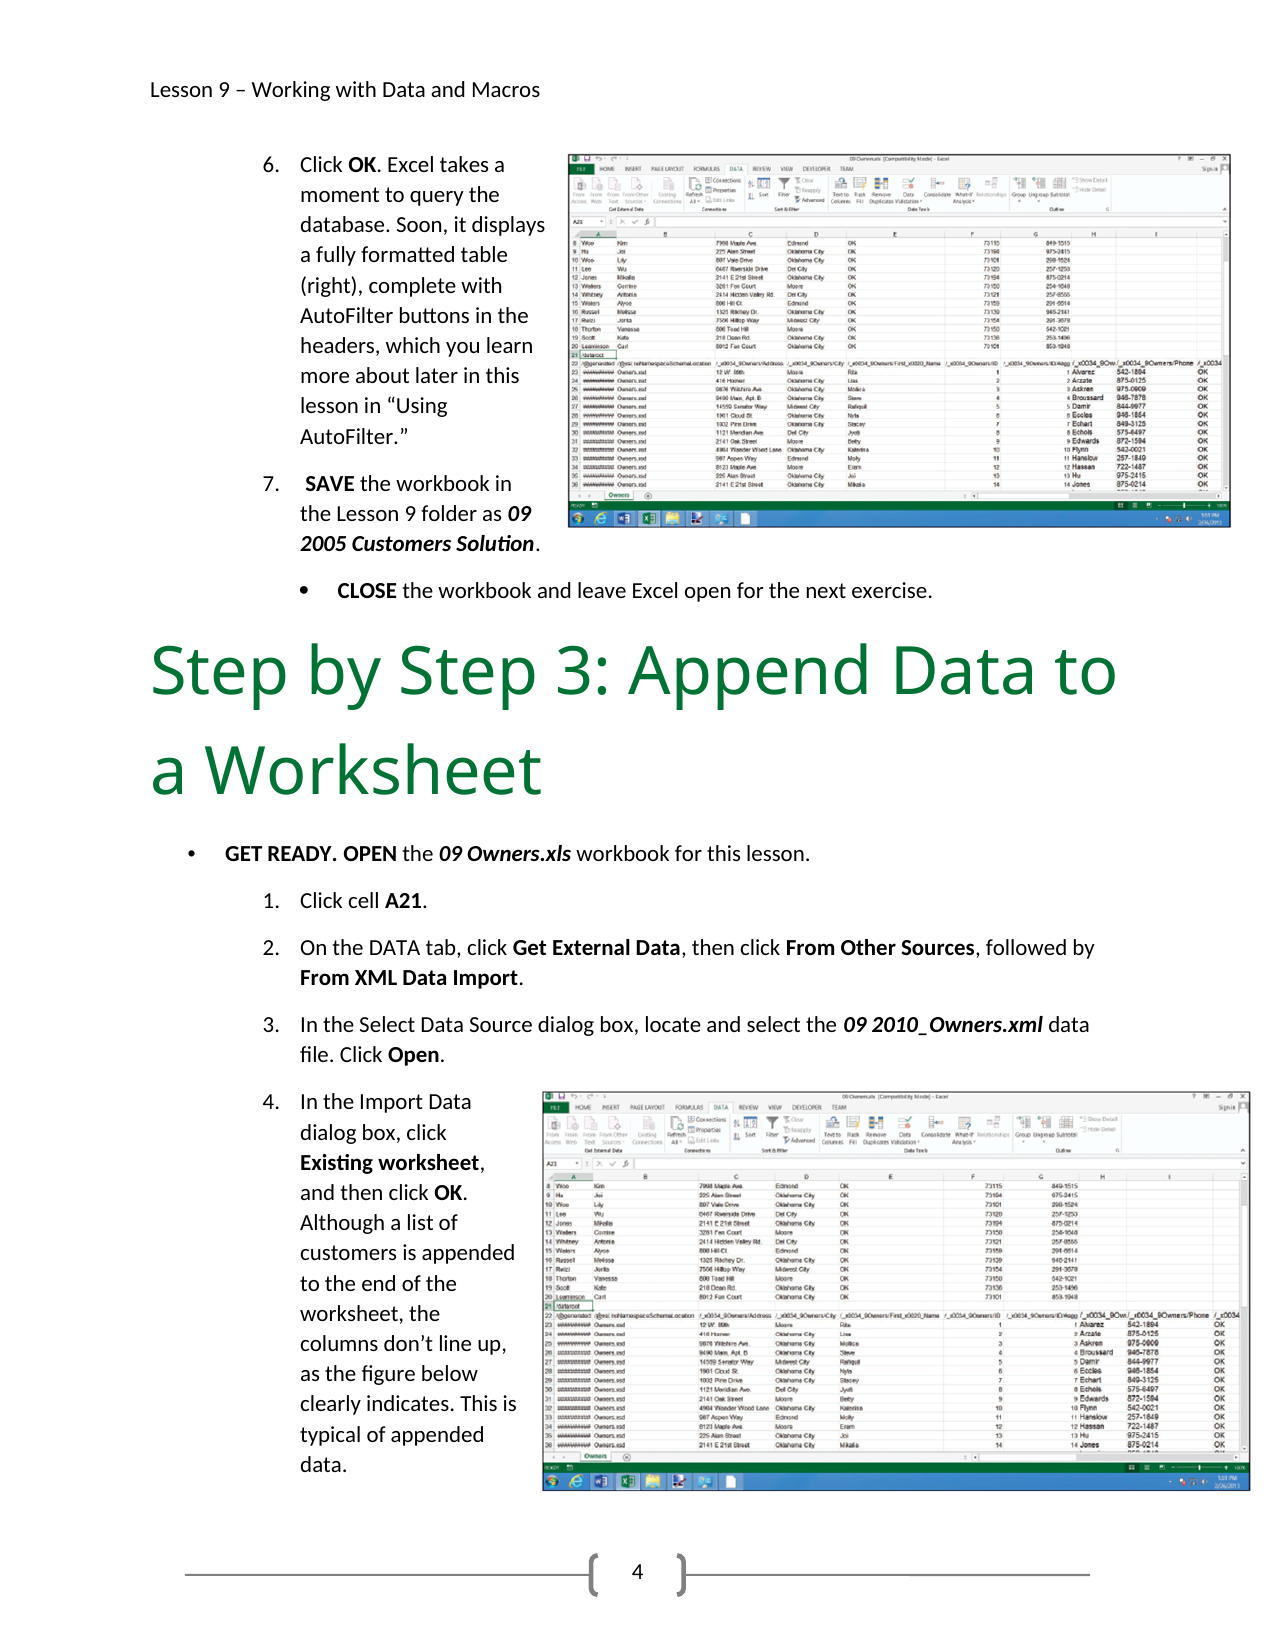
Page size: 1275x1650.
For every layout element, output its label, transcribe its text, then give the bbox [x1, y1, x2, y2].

list In the Import Data dialog box, click Existing worksheet, and then click OK. Although a list of customers is appended to the end of the worksheet, the columns don’t line up, as the figure below clearly indicates. This is typical of appended data. [262, 1087, 537, 1478]
list CLOSE the workbook and leave Excel open for the next exercise. [300, 576, 1125, 604]
list SAVE the workbook in the Lesson 9 folder as 09 2005 Customers Solution. [262, 469, 1125, 557]
list In the Select Data Source dialog box, locate and select the 09 2010_Owners.xml data file. Click Open. [262, 1010, 1125, 1069]
picture [537, 1087, 1253, 1494]
text Step by Step 3: Append Data to a Worksheet [150, 623, 1125, 816]
list GET READY. OPEN the 09 Owners.xls workbook for this lesson. [187, 839, 1125, 868]
list Click cell A21. [262, 886, 1125, 914]
list Click OK. Excel takes a moment to query the database. Soon, it displays a fully formatted table (right), complete with AutoFilter buttons in the headers, which you learn more about later in this lesson in “Using AutoFilter.” [262, 150, 563, 450]
list On the DATA tab, click Get External Data, then click From Other Sources, followed by From XML Data Import. [262, 933, 1125, 992]
picture [563, 150, 1233, 531]
